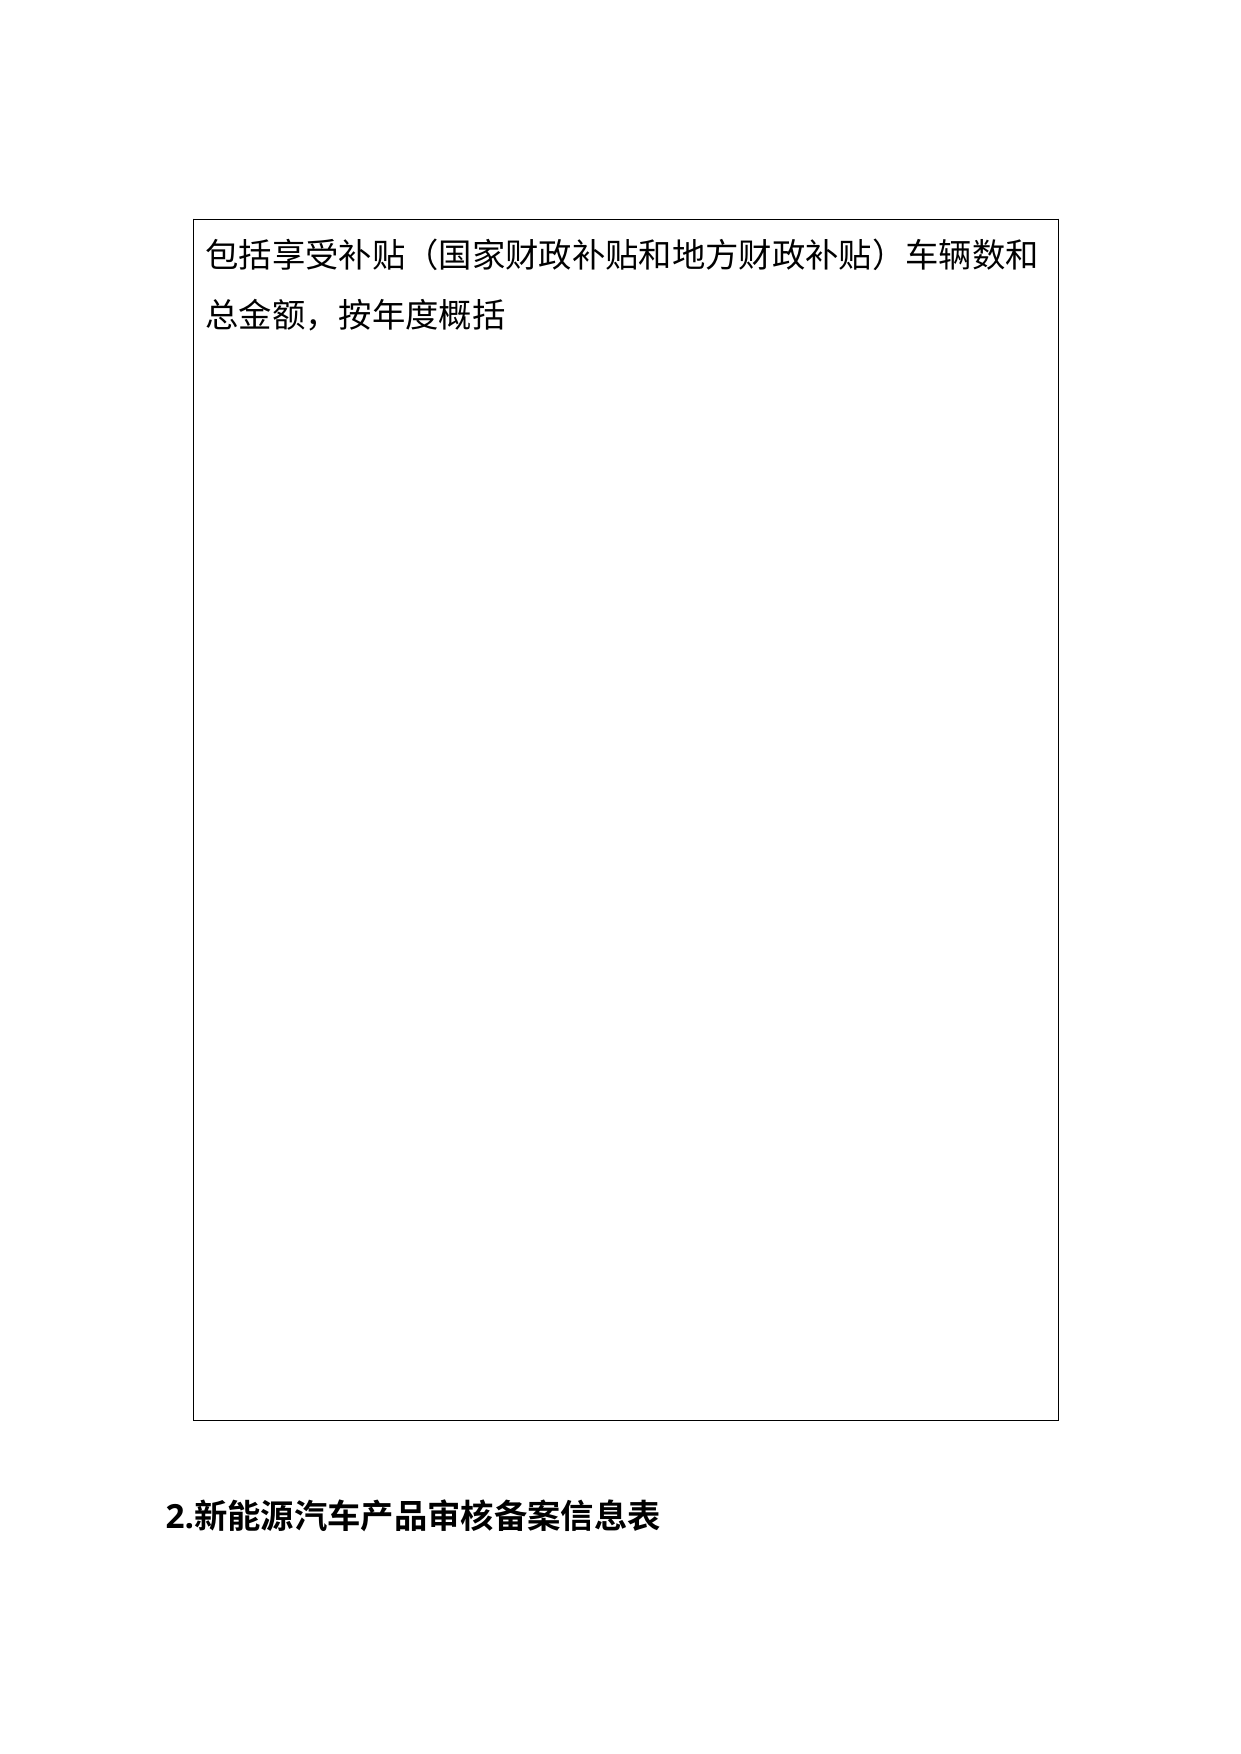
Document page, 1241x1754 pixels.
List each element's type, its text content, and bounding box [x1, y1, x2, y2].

text 2.新能源汽车产品审核备案信息表 [165, 1481, 1087, 1541]
table_cell 包括享受补贴（国家财政补贴和地方财政补贴）车辆数和总金额，按年度概括 [194, 220, 1058, 1419]
